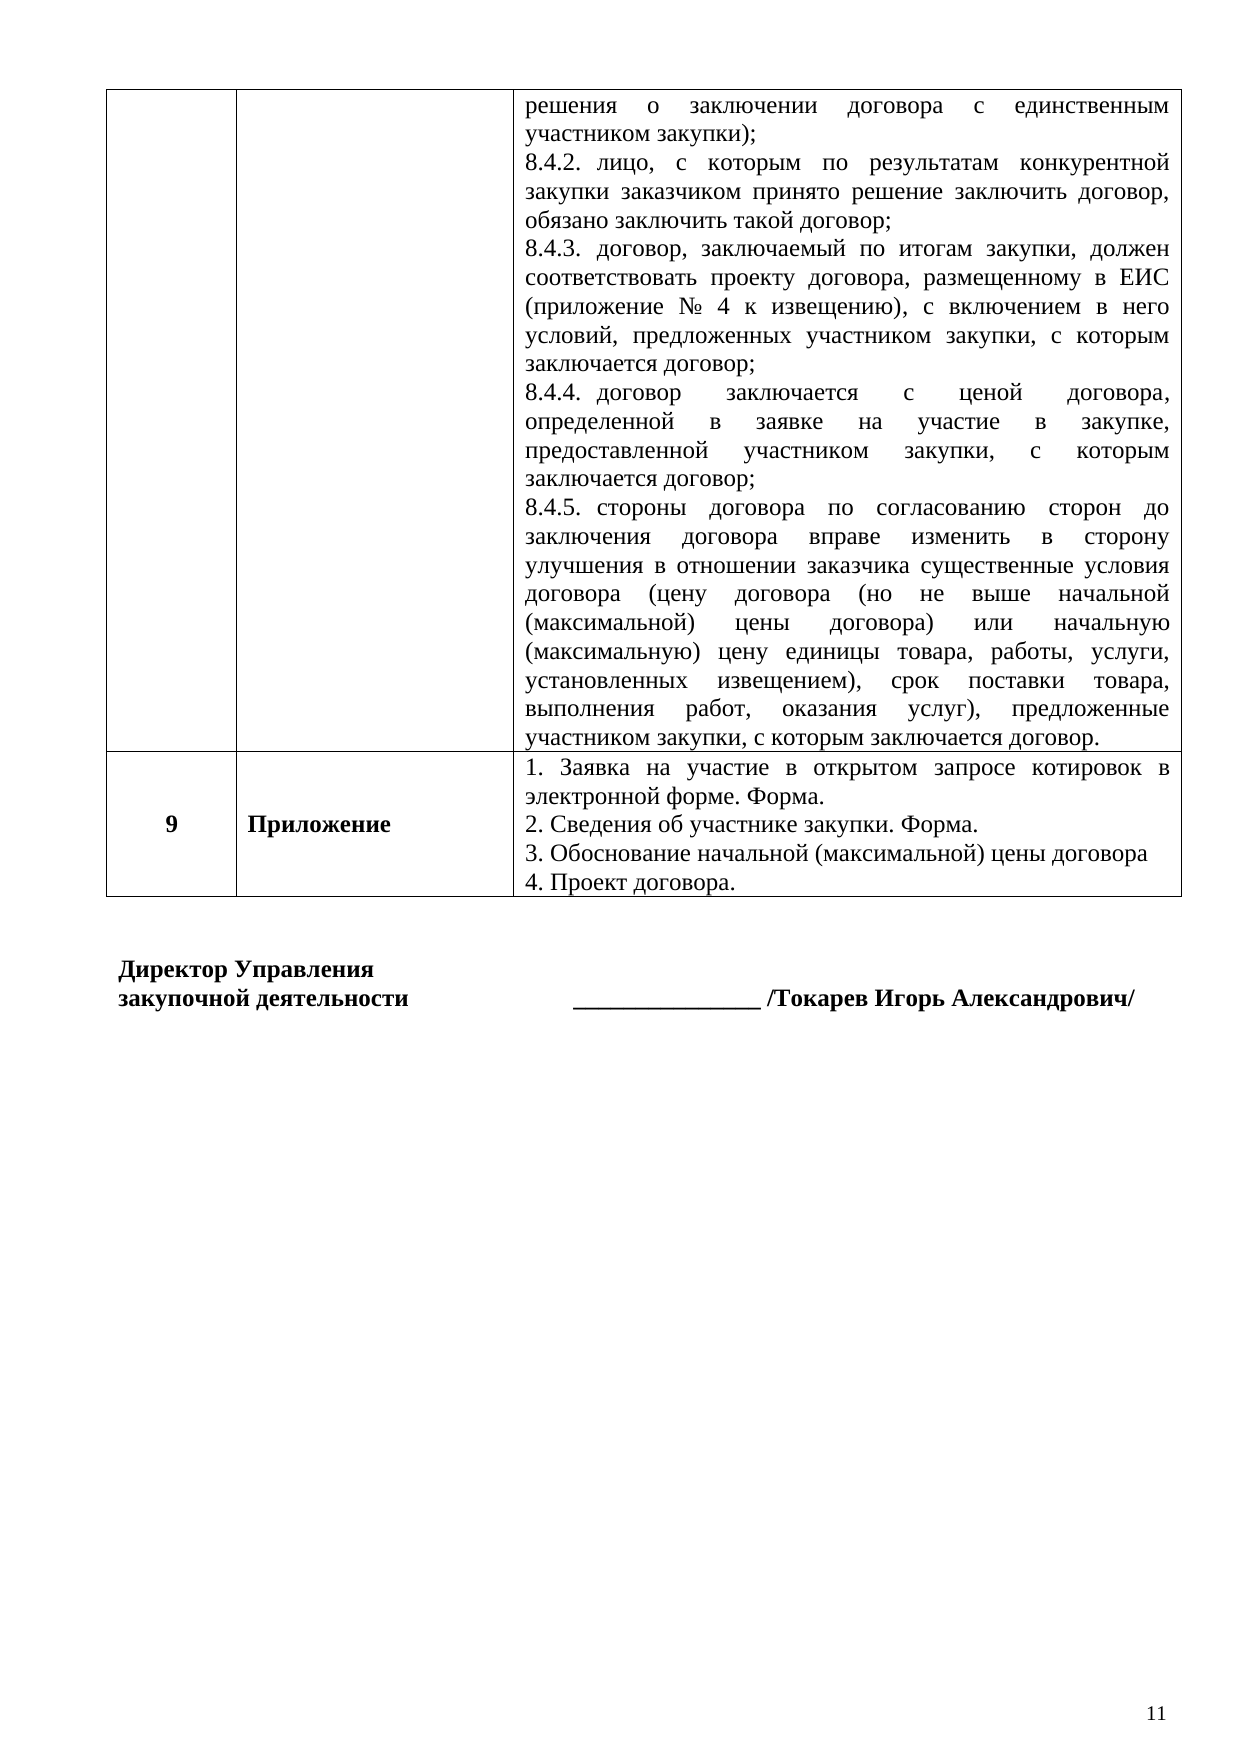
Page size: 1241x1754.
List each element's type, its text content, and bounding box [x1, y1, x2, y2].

text Директор Управления закупочной деятельности _______________ /Токарев Игорь Александрович/ [118, 954, 1167, 1012]
table_cell 8 [107, 90, 236, 751]
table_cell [514, 90, 1181, 751]
table_cell Приложение [237, 752, 513, 896]
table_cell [237, 90, 513, 751]
table_cell 9 [107, 752, 236, 896]
table_cell 1. Заявка на участие в открытом запросе котировок в электронной форме. Форма. 2. Сведения об участнике закупки. Форма. 3. Обоснование начальной (максимальной) цены договора 4. Проект договора. [514, 752, 1181, 896]
